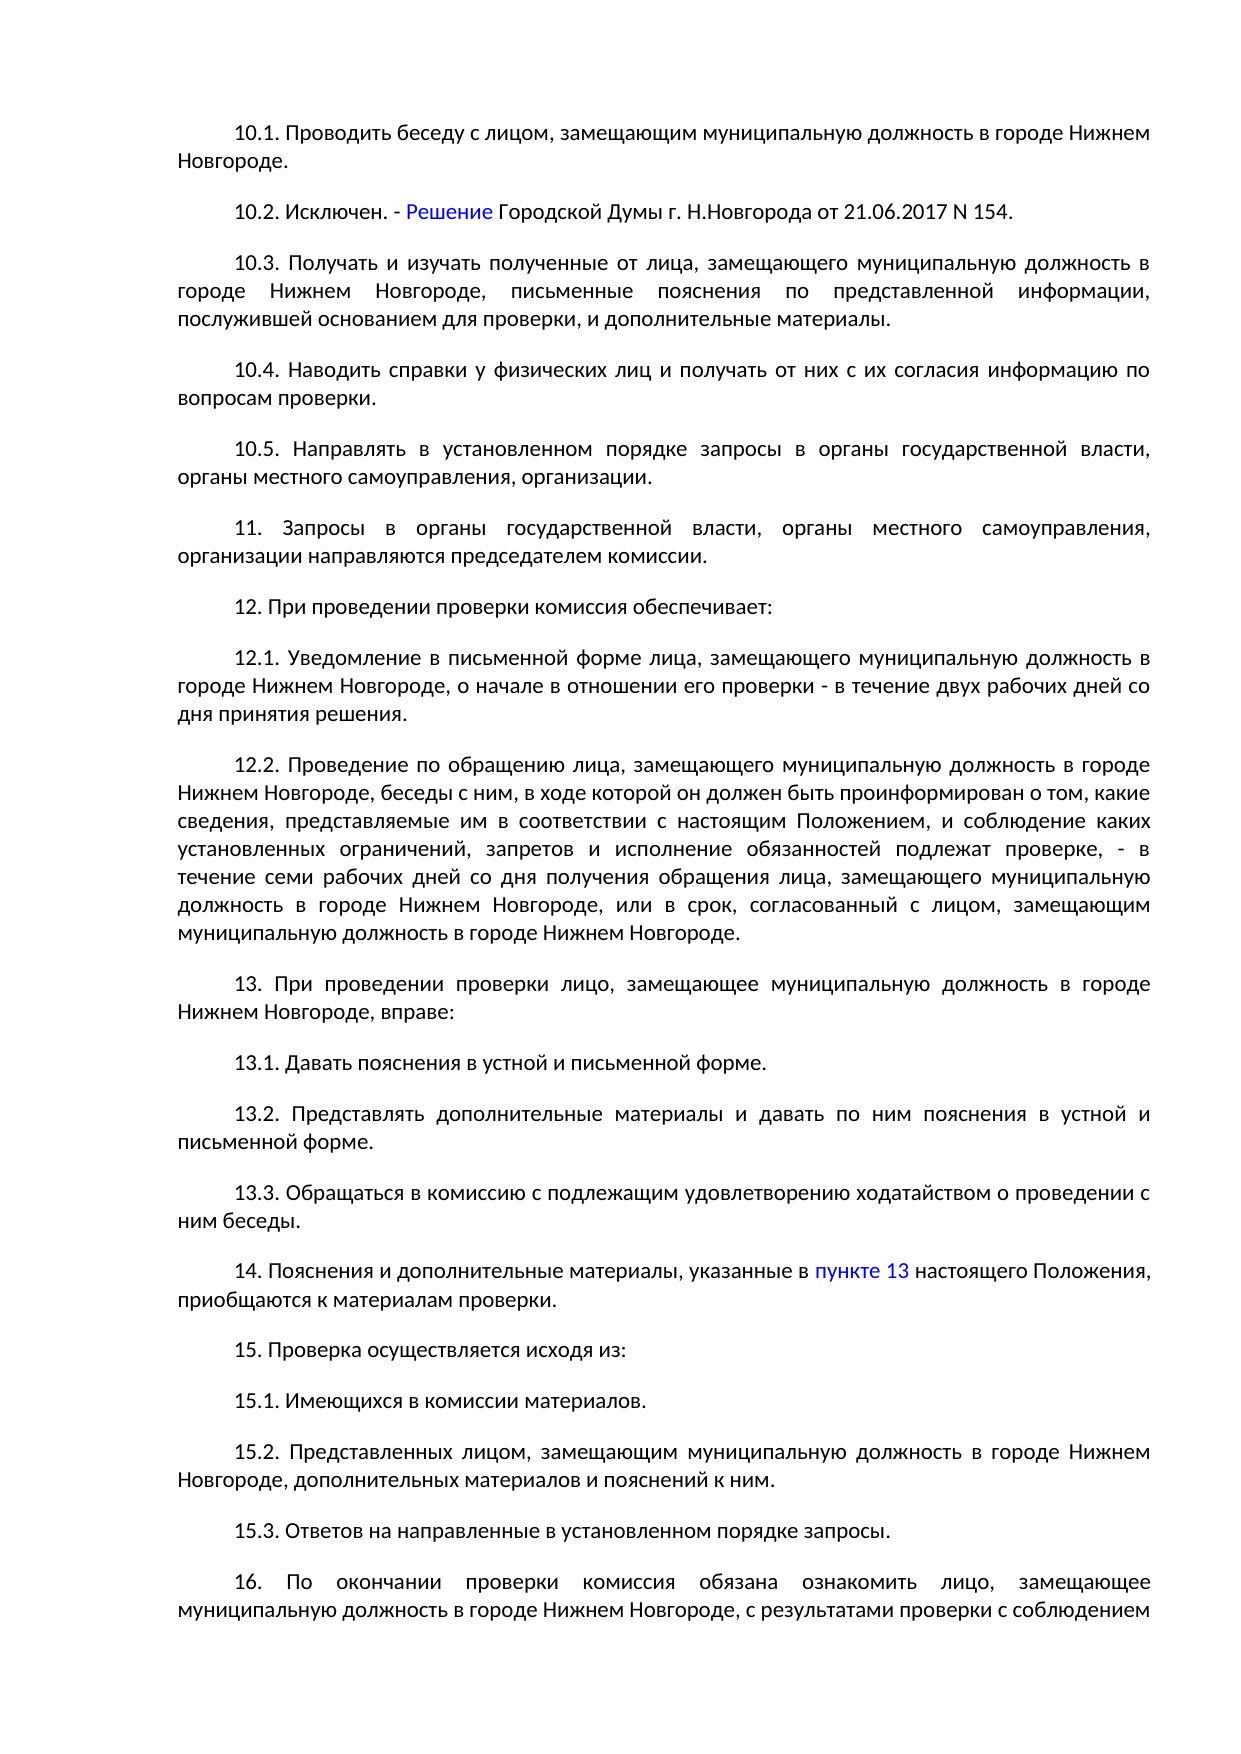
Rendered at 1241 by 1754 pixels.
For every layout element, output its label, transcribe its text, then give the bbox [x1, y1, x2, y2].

text 12.1. Уведомление в письменной форме лица, замещающего муниципальную должность в городе Нижнем Новгороде, о начале в отношении его проверки - в течение двух рабочих дней со дня принятия решения. [177, 643, 1152, 727]
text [177, 1567, 1152, 1623]
text 13.2. Представлять дополнительные материалы и давать по ним пояснения в устной и письменной форме. [177, 1099, 1152, 1155]
text 15.2. Представленных лицом, замещающим муниципальную должность в городе Нижнем Новгороде, дополнительных материалов и пояснений к ним. [177, 1437, 1152, 1493]
text 13.1. Давать пояснения в устной и письменной форме. [177, 1048, 1152, 1076]
text 13.3. Обращаться в комиссию с подлежащим удовлетворению ходатайством о проведении с ним беседы. [177, 1178, 1152, 1234]
text 11. Запросы в органы государственной власти, органы местного самоуправления, организации направляются председателем комиссии. [177, 513, 1152, 569]
text 15.3. Ответов на направленные в установленном порядке запросы. [177, 1516, 1152, 1544]
text 15. Проверка осуществляется исходя из: [177, 1336, 1152, 1364]
text 12. При проведении проверки комиссия обеспечивает: [177, 592, 1152, 620]
text 10.5. Направлять в установленном порядке запросы в органы государственной власти, органы местного самоуправления, организации. [177, 434, 1152, 490]
text 13. При проведении проверки лицо, замещающее муниципальную должность в городе Нижнем Новгороде, вправе: [177, 969, 1152, 1025]
text 15.1. Имеющихся в комиссии материалов. [177, 1387, 1152, 1414]
text 10.2. Исключен. - Решение Городской Думы г. Н.Новгорода от 21.06.2017 N 154. [177, 197, 1152, 225]
text 12.2. Проведение по обращению лица, замещающего муниципальную должность в городе Нижнем Новгороде, беседы с ним, в ходе которой он должен быть проинформирован о том, какие сведения, представляемые им в соответствии с настоящим Положением, и соблюдение каких установленных ограничений, запретов и исполнение обязанностей подлежат проверке, - в течение семи рабочих дней со дня получения обращения лица, замещающего муниципальную должность в городе Нижнем Новгороде, или в срок, согласованный с лицом, замещающим муниципальную должность в городе Нижнем Новгороде. [177, 750, 1152, 946]
text 10.1. Проводить беседу с лицом, замещающим муниципальную должность в городе Нижнем Новгороде. [177, 118, 1152, 174]
text 10.3. Получать и изучать полученные от лица, замещающего муниципальную должность в городе Нижнем Новгороде, письменные пояснения по представленной информации, послужившей основанием для проверки, и дополнительные материалы. [177, 248, 1152, 332]
text 10.4. Наводить справки у физических лиц и получать от них с их согласия информацию по вопросам проверки. [177, 355, 1152, 411]
text 14. Пояснения и дополнительные материалы, указанные в пункте 13 настоящего Положения, приобщаются к материалам проверки. [177, 1257, 1152, 1313]
